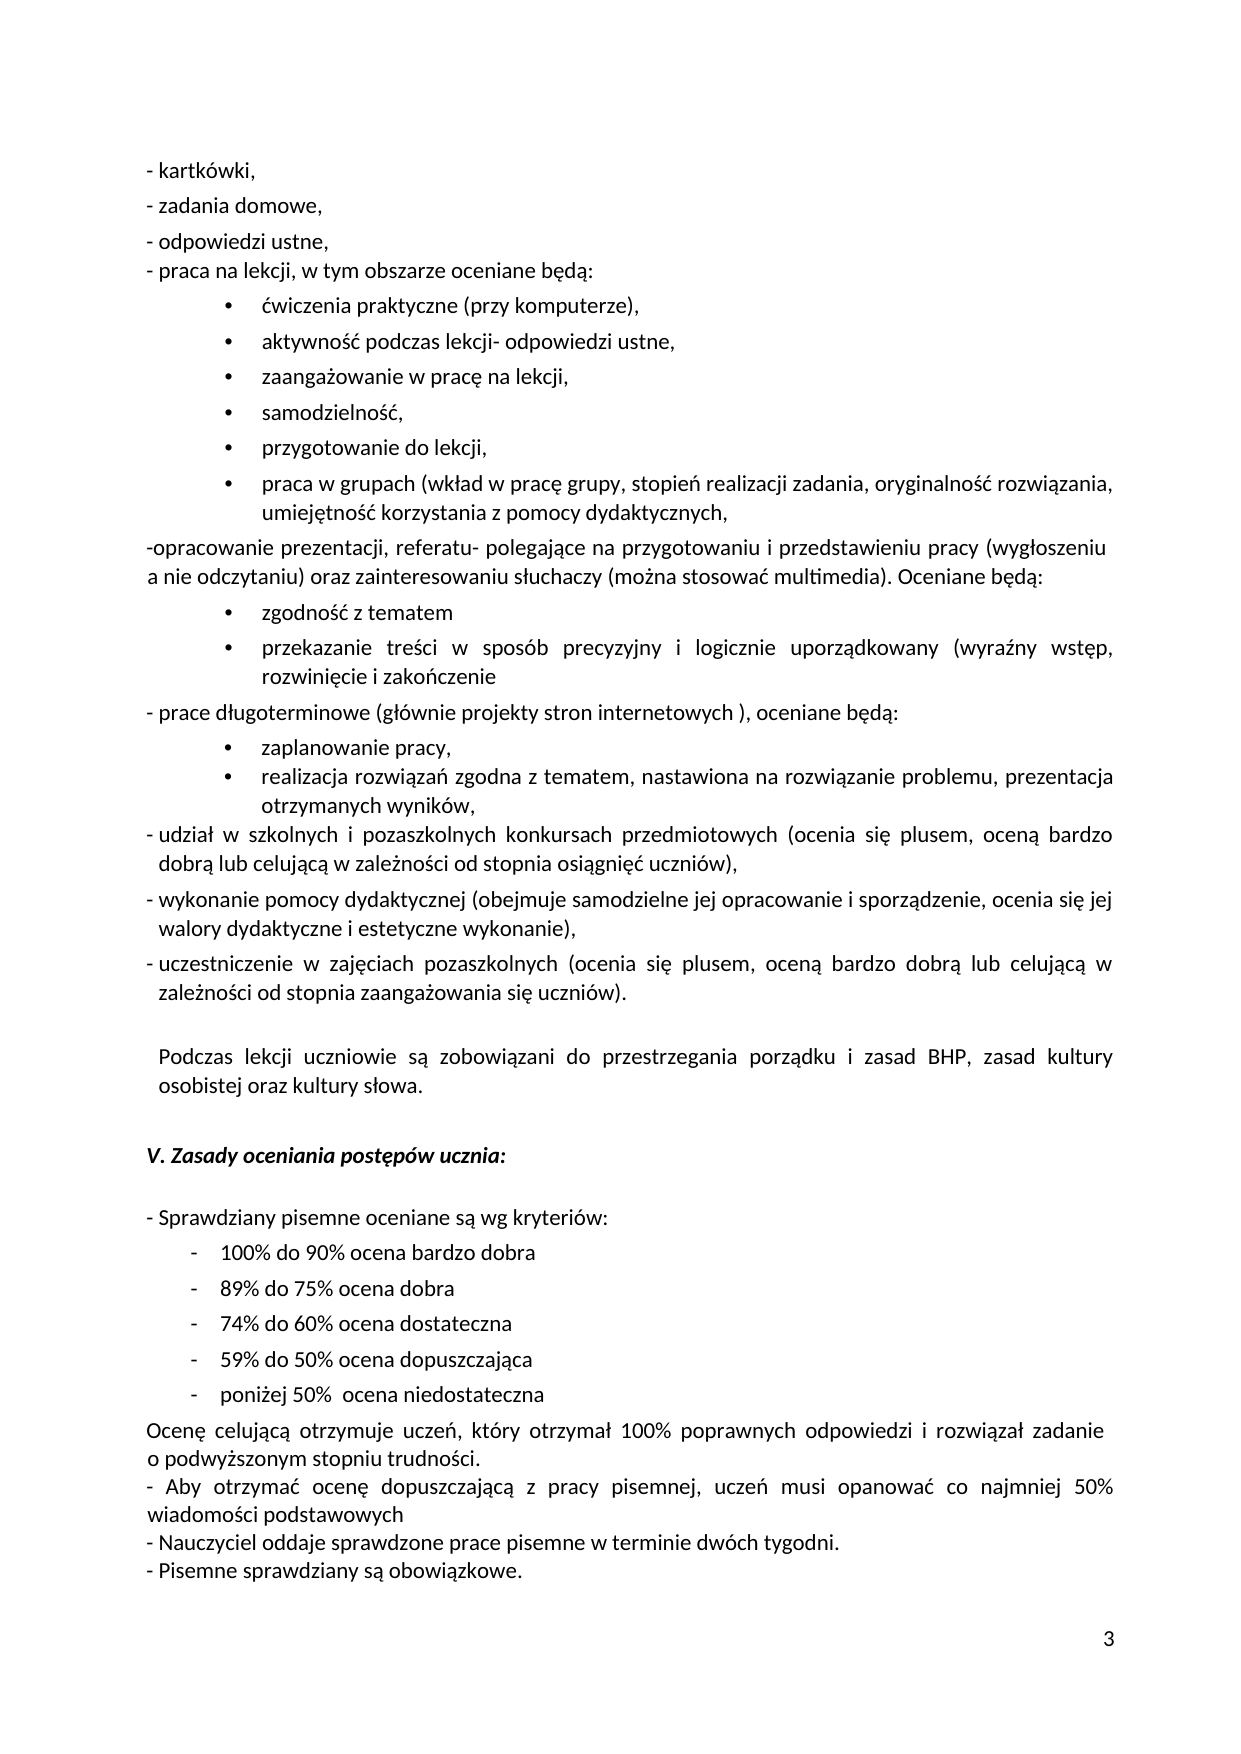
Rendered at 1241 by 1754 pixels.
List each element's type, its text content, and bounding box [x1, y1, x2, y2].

list udział w szkolnych i pozaszkolnych konkursach przedmiotowych (ocenia się plusem, oceną bardzo dobrą lub celującą w zależności od stopnia osiągnięć uczniów), [146, 820, 1114, 877]
list praca na lekcji, w tym obszarze oceniane będą: [146, 256, 1114, 284]
list zaangażowanie w pracę na lekcji, [224, 362, 1114, 391]
list praca w grupach (wkład w pracę grupy, stopień realizacji zadania, oryginalność rozwiązania, umiejętność korzystania z pomocy dydaktycznych, [224, 469, 1114, 526]
list Pisemne sprawdziany są obowiązkowe. [146, 1556, 1115, 1584]
list zadania domowe, [146, 192, 1114, 219]
list 59% do 50% ocena dopuszczająca [158, 1345, 1114, 1373]
list 100% do 90% ocena bardzo dobra [158, 1238, 1114, 1266]
list Sprawdziany pisemne oceniane są wg kryteriów: [146, 1203, 1114, 1231]
text -opracowanie prezentacji, referatu- polegające na przygotowaniu i przedstawieniu pracy (wygłoszeniu a nie odczytaniu) oraz zainteresowaniu słuchaczy (można stosować multimedia). Oceniane będą: [146, 533, 1114, 590]
list zaplanowanie pracy, [224, 733, 1115, 761]
list zgodność z tematem [224, 598, 1114, 626]
list 74% do 60% ocena dostateczna [158, 1309, 1114, 1337]
list odpowiedzi ustne, [146, 227, 1114, 255]
list Podczas lekcji uczniowie są zobowiązani do przestrzegania porządku i zasad BHP, zasad kultury osobistej oraz kultury słowa. [158, 1042, 1114, 1099]
list samodzielność, [224, 398, 1114, 426]
list Nauczyciel oddaje sprawdzone prace pisemne w terminie dwóch tygodni. [146, 1528, 1115, 1556]
list prace długoterminowe (głównie projekty stron internetowych ), oceniane będą: [146, 698, 1114, 726]
list realizacja rozwiązań zgodna z tematem, nastawiona na rozwiązanie problemu, prezentacja otrzymanych wyników, [224, 762, 1115, 819]
list aktywność podczas lekcji- odpowiedzi ustne, [224, 327, 1114, 355]
list przekazanie treści w sposób precyzyjny i logicznie uporządkowany (wyraźny wstęp, rozwinięcie i zakończenie [224, 633, 1114, 690]
list ćwiczenia praktyczne (przy komputerze), [224, 291, 1114, 319]
list przygotowanie do lekcji, [224, 433, 1114, 462]
list 89% do 75% ocena dobra [158, 1274, 1114, 1302]
text - Aby otrzymać ocenę dopuszczającą z pracy pisemnej, uczeń musi opanować co najmniej 50% wiadomości podstawowych [146, 1472, 1115, 1528]
text Ocenę celującą otrzymuje uczeń, który otrzymał 100% poprawnych odpowiedzi i rozwiązał zadanie o podwyższonym stopniu trudności. [146, 1416, 1115, 1472]
text V. Zasady oceniania postępów ucznia: [146, 1142, 1114, 1170]
list poniżej 50% ocena niedostateczna [158, 1380, 1114, 1408]
list wykonanie pomocy dydaktycznej (obejmuje samodzielne jej opracowanie i sporządzenie, ocenia się jej walory dydaktyczne i estetyczne wykonanie), [146, 885, 1114, 942]
list kartkówki, [146, 156, 1114, 184]
list uczestniczenie w zajęciach pozaszkolnych (ocenia się plusem, oceną bardzo dobrą lub celującą w zależności od stopnia zaangażowania się uczniów). [146, 949, 1114, 1006]
